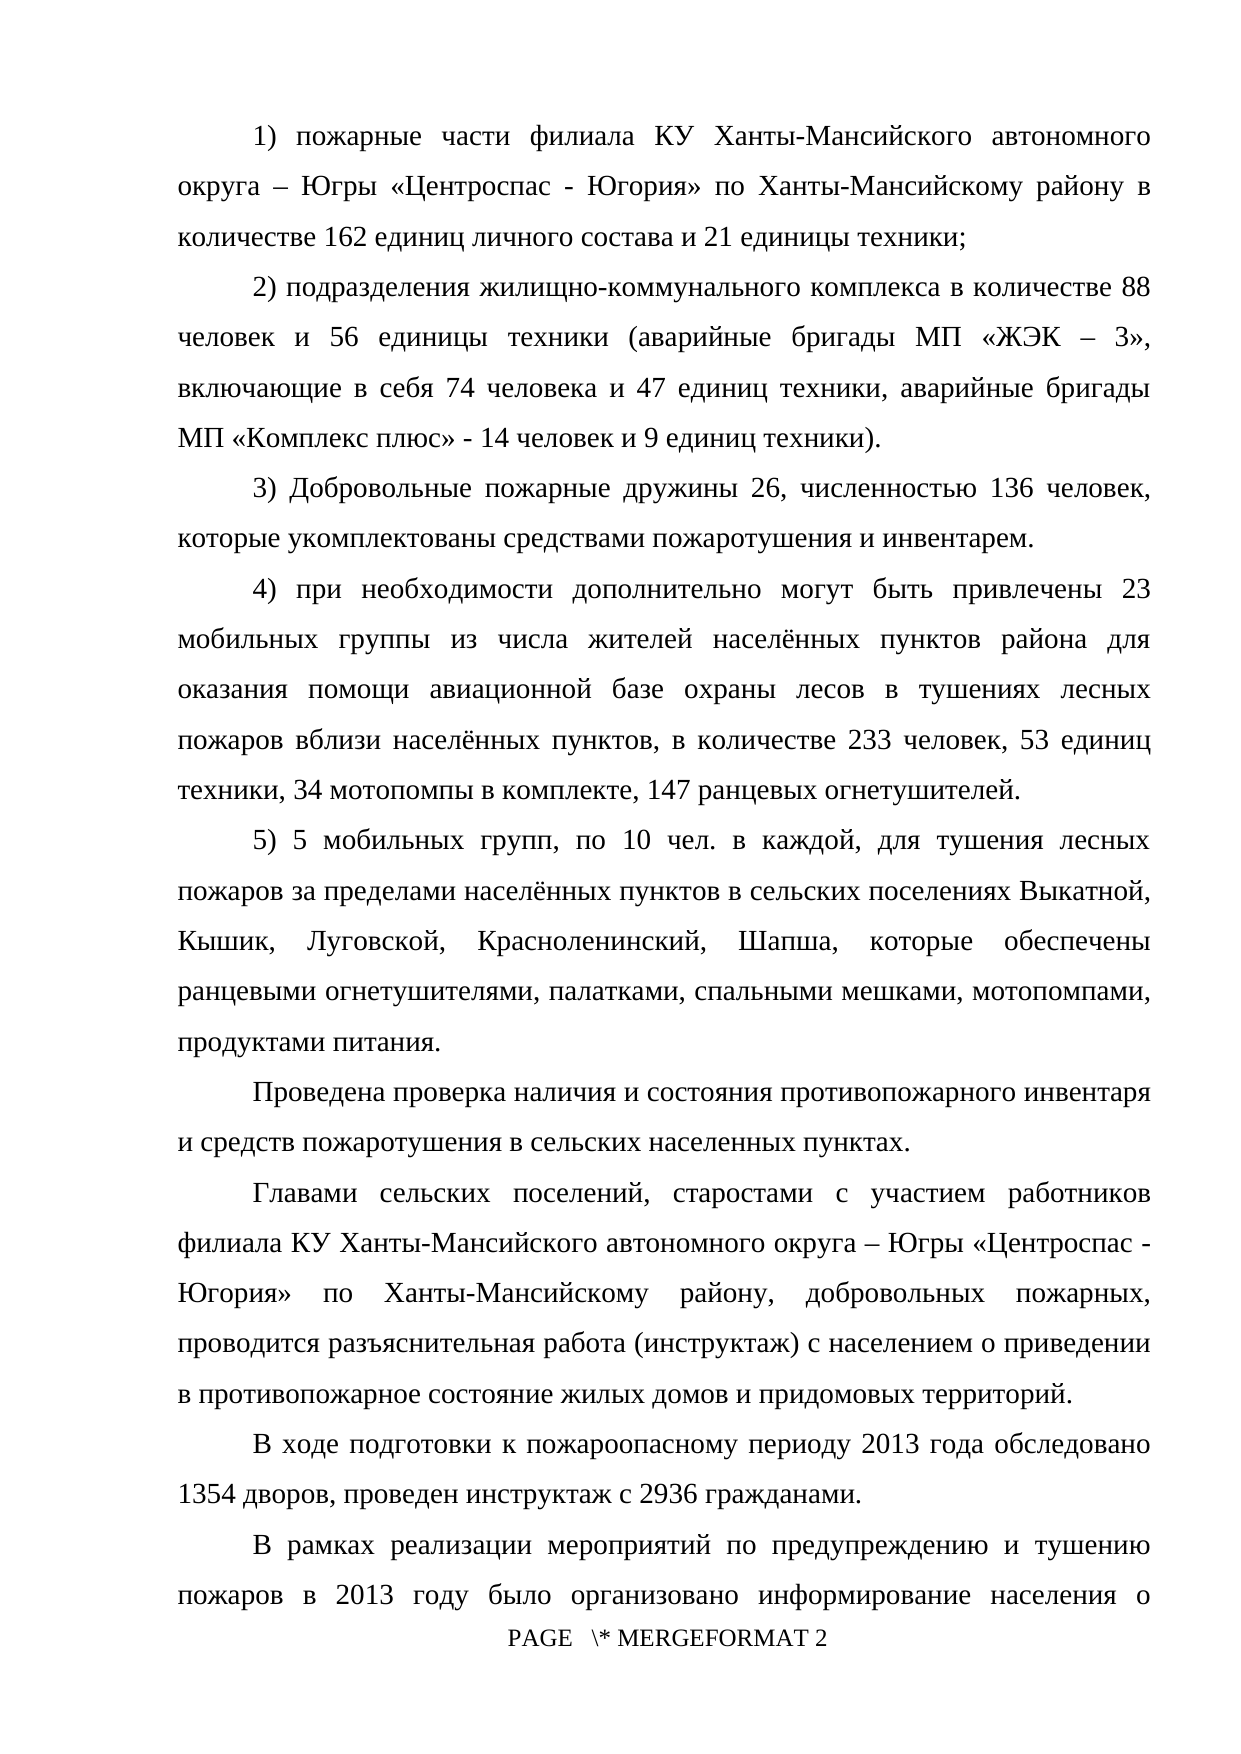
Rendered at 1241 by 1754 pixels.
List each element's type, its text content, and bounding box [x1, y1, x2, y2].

text 3) Добровольные пожарные дружины 26, численностью 136 человек, которые укомплектованы средствами пожаротушения и инвентарем. [177, 470, 1152, 554]
text 4) при необходимости дополнительно могут быть привлечены 23 мобильных группы из числа жителей населённых пунктов района для оказания помощи авиационной базе охраны лесов в тушениях лесных пожаров вблизи населённых пунктов, в количестве 233 человек, 53 единиц техники, 34 мотопомпы в комплекте, 147 ранцевых огнетушителей. [177, 571, 1152, 806]
text 2) подразделения жилищно-коммунального комплекса в количестве 88 человек и 56 единицы техники (аварийные бригады МП «ЖЭК – 3», включающие в себя 74 человека и 47 единиц техники, аварийные бригады МП «Комплекс плюс» - 14 человек и 9 единиц техники). [177, 269, 1152, 453]
text Проведена проверка наличия и состояния противопожарного инвентаря и средств пожаротушения в сельских населенных пунктах. [177, 1074, 1152, 1158]
text Главами сельских поселений, старостами с участием работников филиала КУ Ханты-Мансийского автономного округа – Югры «Центроспас - Югория» по Ханты-Мансийскому району, добровольных пожарных, проводится разъяснительная работа (инструктаж) с населением о приведении в противопожарное состояние жилых домов и придомовых территорий. [177, 1175, 1152, 1409]
text В ходе подготовки к пожароопасному периоду 2013 года обследовано 1354 дворов, проведен инструктаж с 2936 гражданами. [177, 1426, 1152, 1510]
text 1) пожарные части филиала КУ Ханты-Мансийского автономного округа – Югры «Центроспас - Югория» по Ханты-Мансийскому району в количестве 162 единиц личного состава и 21 единицы техники; [177, 118, 1152, 252]
text 5) 5 мобильных групп, по 10 чел. в каждой, для тушения лесных пожаров за пределами населённых пунктов в сельских поселениях Выкатной, Кышик, Луговской, Красноленинский, Шапша, которые обеспечены ранцевыми огнетушителями, палатками, спальными мешками, мотопомпами, продуктами питания. [177, 822, 1152, 1057]
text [177, 1527, 1152, 1611]
